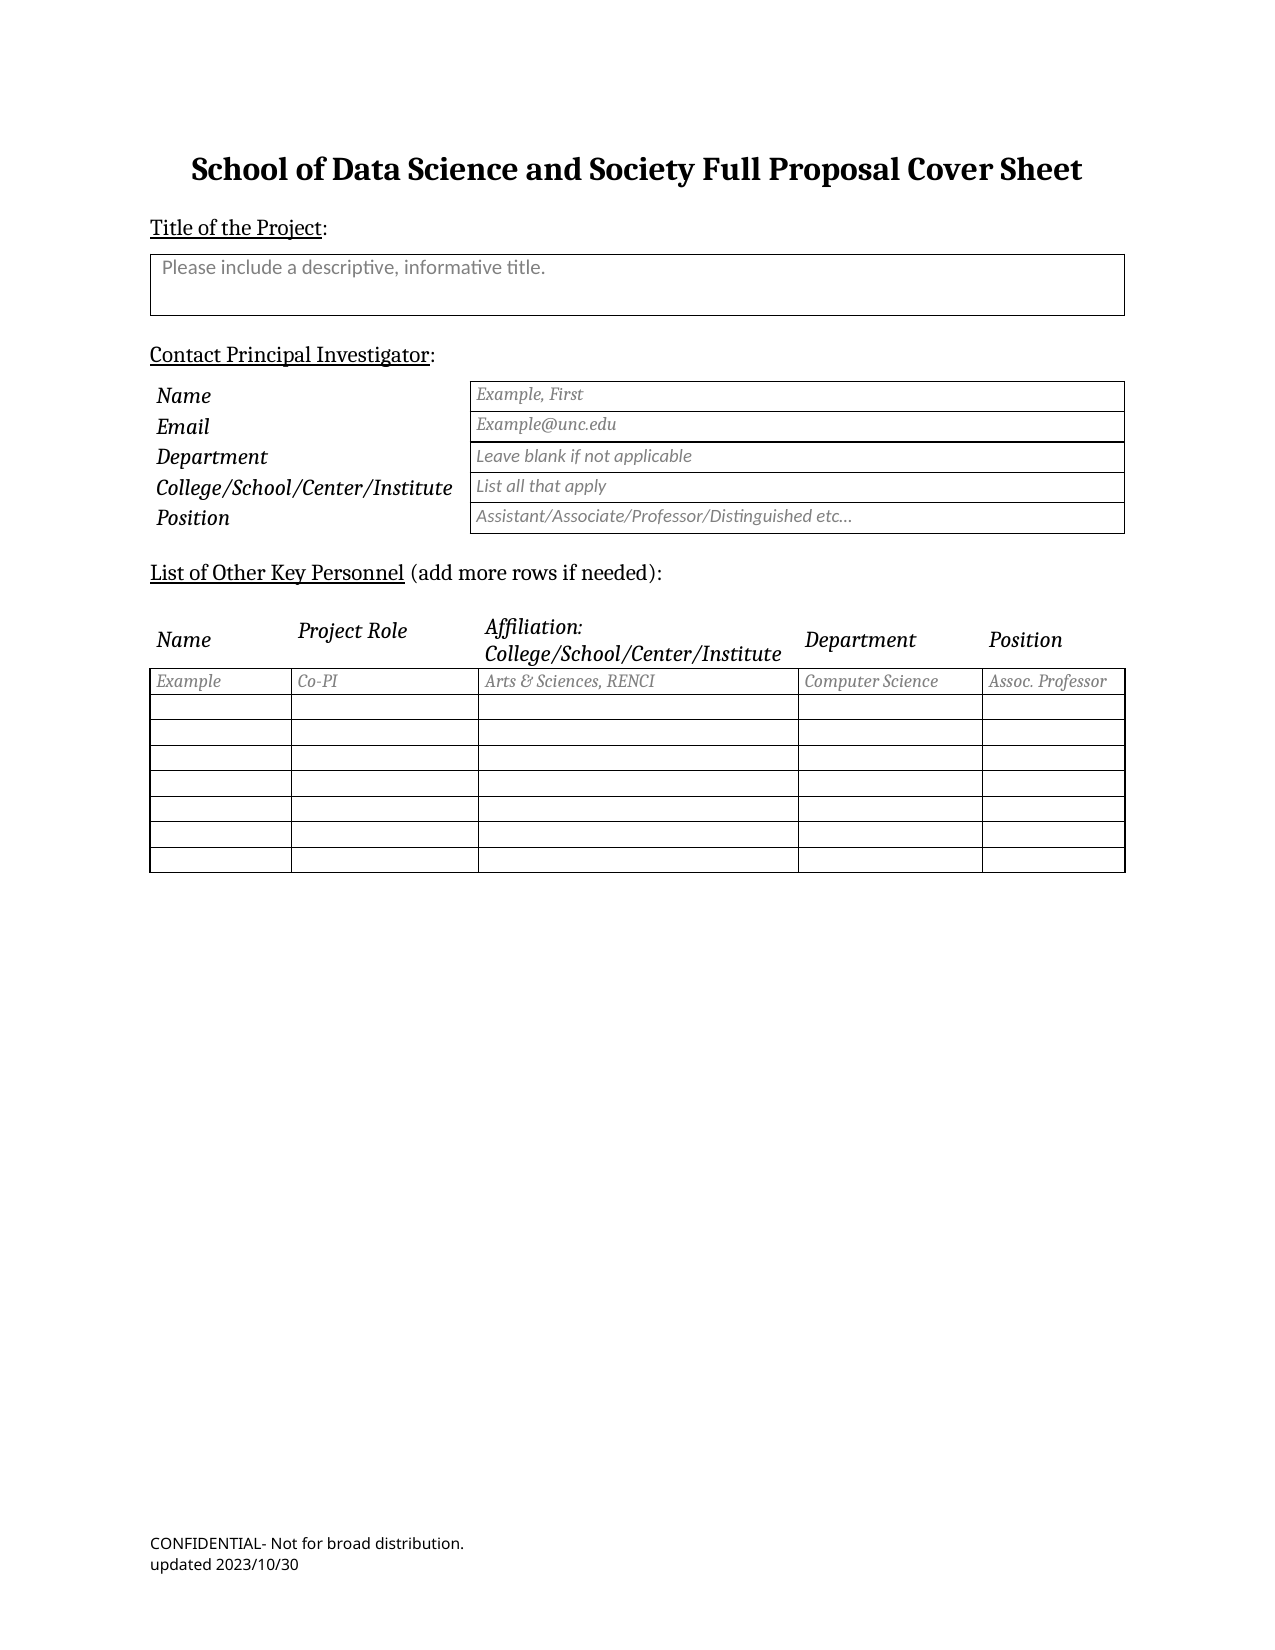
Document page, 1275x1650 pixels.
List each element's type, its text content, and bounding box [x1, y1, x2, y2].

table_cell Assistant/Associate/Professor/Distinguished etc… [471, 503, 1124, 532]
table_cell [983, 771, 1124, 796]
table_cell [799, 720, 982, 745]
table_cell [151, 746, 291, 770]
table_cell [151, 720, 291, 745]
table_cell College/School/Center/Institute [150, 472, 470, 502]
table_cell [799, 797, 982, 821]
table_cell Department [150, 441, 470, 472]
table_cell [292, 746, 478, 770]
table_cell [151, 822, 291, 847]
table_cell [292, 720, 478, 745]
table_cell [292, 771, 478, 796]
table_cell [292, 695, 478, 719]
table_cell [151, 848, 291, 872]
table_header Example, First [471, 382, 1124, 411]
table_cell [151, 771, 291, 796]
table_cell Position [150, 502, 470, 532]
text School of Data Science and Society Full Proposal Cover Sheet [150, 150, 1125, 188]
table_header Please include a descriptive, informative title. [151, 255, 1124, 314]
table_cell [983, 797, 1124, 821]
table_header Name [150, 613, 292, 668]
table_cell Example [151, 669, 291, 694]
table_cell Arts & Sciences, RENCI [479, 669, 798, 694]
table_cell [983, 695, 1124, 719]
table_cell [799, 848, 982, 872]
table_cell [479, 797, 798, 821]
table_cell [479, 746, 798, 770]
table_cell [799, 771, 982, 796]
table_header Position [983, 613, 1125, 668]
table_cell [292, 797, 478, 821]
table_header Department [799, 613, 983, 668]
table_cell [983, 822, 1124, 847]
table_cell Example@unc.edu [471, 412, 1124, 441]
table_cell [799, 746, 982, 770]
table_cell [983, 848, 1124, 872]
text List of Other Key Personnel (add more rows if needed): [150, 560, 1125, 586]
text Contact Principal Investigator: [150, 342, 1125, 368]
table_cell Computer Science [799, 669, 982, 694]
table_cell [479, 771, 798, 796]
table_cell [479, 822, 798, 847]
table_cell Email [150, 411, 470, 441]
table_header Affiliation: College/School/Center/Institute [479, 613, 798, 668]
table_cell [292, 848, 478, 872]
table_cell [151, 695, 291, 719]
table_cell Co-PI [292, 669, 478, 694]
table_cell [983, 720, 1124, 745]
table_header Project Role [292, 613, 479, 668]
table_cell List all that apply [471, 473, 1124, 502]
table_cell [151, 797, 291, 821]
table_cell Assoc. Professor [983, 669, 1124, 694]
table_cell [479, 720, 798, 745]
table_cell [983, 746, 1124, 770]
table_header Name [150, 381, 470, 411]
table_cell [479, 848, 798, 872]
table_cell Leave blank if not applicable [471, 443, 1124, 472]
table_cell [799, 822, 982, 847]
text Title of the Project: [150, 215, 1125, 241]
table_cell [479, 695, 798, 719]
table_cell [799, 695, 982, 719]
table_cell [292, 822, 478, 847]
